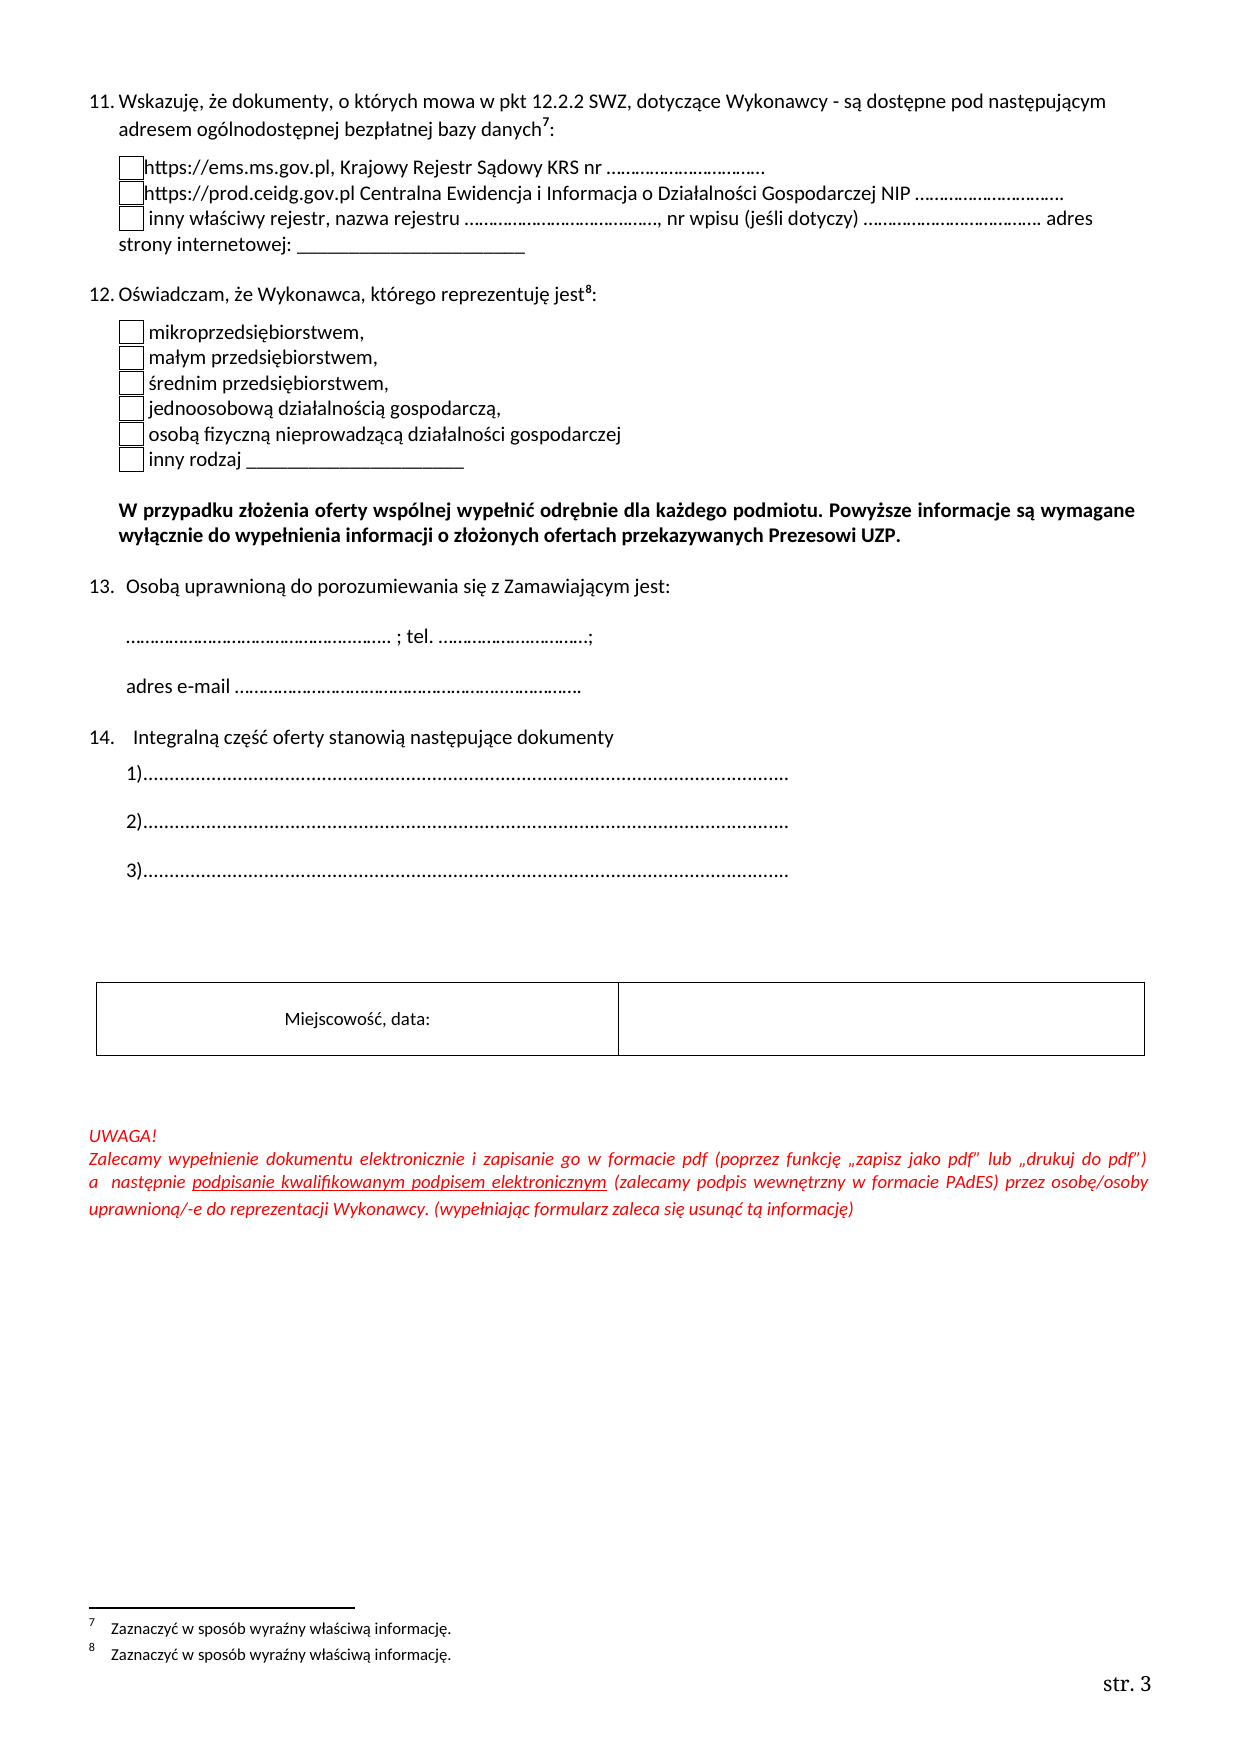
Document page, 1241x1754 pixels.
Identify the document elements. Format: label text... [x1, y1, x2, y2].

table_header [619, 983, 1144, 1055]
text W przypadku złożenia oferty wspólnej wypełnić odrębnie dla każdego podmiotu. Powyższe informacje są wymagane wyłącznie do wypełnienia informacji o złożonych ofertach przekazywanych Prezesowi UZP. [118, 497, 1137, 548]
text jednoosobową działalnością gospodarczą, [118, 395, 1137, 421]
list https://ems.ms.gov.pl, Krajowy Rejestr Sądowy KRS nr …………………………… [118, 154, 1137, 180]
list inny właściwy rejestr, nazwa rejestru …………………………….……, nr wpisu (jeśli dotyczy) ………………………………. adres strony internetowej: ______________________ [118, 205, 1137, 256]
list Integralną część oferty stanowią następujące dokumenty [89, 724, 1137, 749]
text małym przedsiębiorstwem, [118, 344, 1137, 370]
text inny rodzaj _____________________ [118, 446, 1137, 472]
text 3)........................................................................................................................... [89, 857, 1137, 882]
text mikroprzedsiębiorstwem, [118, 319, 1137, 344]
list Wskazuję, że dokumenty, o których mowa w pkt 12.2.2 SWZ, dotyczące Wykonawcy - są dostępne pod następującym adresem ogólnodostępnej bezpłatnej bazy danych: [89, 89, 1137, 142]
text ………………………………………..…….. ; tel. ……………….…………; [126, 623, 1137, 649]
text UWAGA! [89, 1125, 1152, 1148]
text 2)........................................................................................................................... [89, 808, 1137, 834]
list https://prod.ceidg.gov.pl Centralna Ewidencja i Informacja o Działalności Gospodarczej NIP …………………………. [118, 180, 1137, 205]
table_header Miejscowość, data: [97, 983, 618, 1055]
text adres e-mail ………………………………………………..……………. [126, 674, 1137, 699]
text 1)........................................................................................................................... [89, 760, 1137, 785]
text średnim przedsiębiorstwem, [118, 370, 1137, 395]
text osobą fizyczną nieprowadzącą działalności gospodarczej [118, 421, 1137, 446]
text Zalecamy wypełnienie dokumentu elektronicznie i zapisanie go w formacie pdf (poprzez funkcję „zapisz jako pdf” lub „drukuj do pdf”) a następnie podpisanie kwalifikowanym podpisem elektronicznym (zalecamy podpis wewnętrzny w formacie PAdES) przez osobę/osoby uprawnioną/-e do reprezentacji Wykonawcy. (wypełniając formularz zaleca się usunąć tą informację) [89, 1148, 1152, 1221]
list Oświadczam, że Wykonawca, którego reprezentuję jest: [89, 281, 1137, 307]
list Osobą uprawnioną do porozumiewania się z Zamawiającym jest: [89, 573, 1137, 598]
